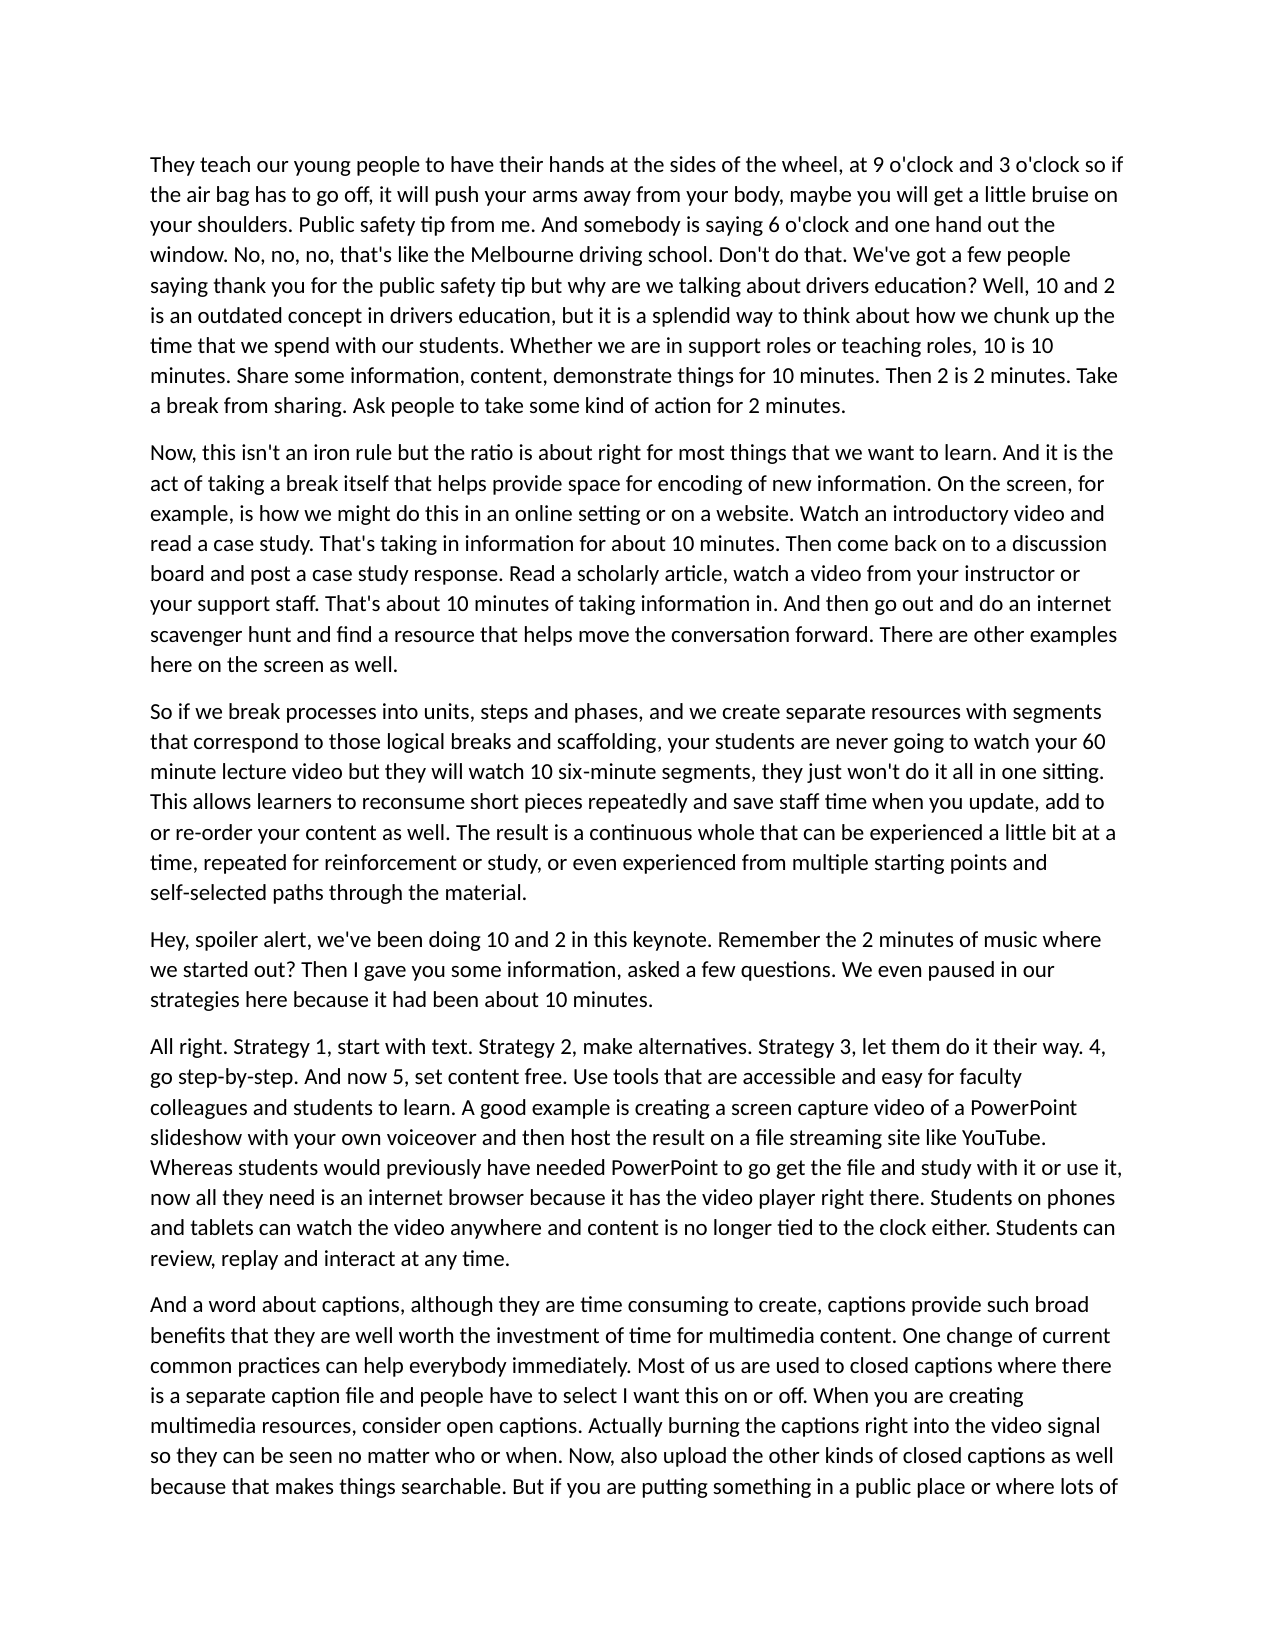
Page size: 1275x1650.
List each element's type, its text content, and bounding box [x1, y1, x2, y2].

text All right. Strategy 1, start with text. Strategy 2, make alternatives. Strategy 3, let them do it their way. 4, go step-by-step. And now 5, set content free. Use tools that are accessible and easy for faculty colleagues and students to learn. A good example is creating a screen capture video of a PowerPoint slideshow with your own voiceover and then host the result on a file streaming site like YouTube. Whereas students would previously have needed PowerPoint to go get the file and study with it or use it, now all they need is an internet browser because it has the video player right there. Students on phones and tablets can watch the video anywhere and content is no longer tied to the clock either. Students can review, replay and interact at any time. [150, 1032, 1125, 1272]
text So if we break processes into units, steps and phases, and we create separate resources with segments that correspond to those logical breaks and scaffolding, your students are never going to watch your 60 minute lecture video but they will watch 10 six-minute segments, they just won't do it all in one sitting. This allows learners to reconsume short pieces repeatedly and save staff time when you update, add to or re-order your content as well. The result is a continuous whole that can be experienced a little bit at a time, repeated for reinforcement or study, or even experienced from multiple starting points and self-selected paths through the material. [150, 697, 1125, 906]
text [150, 1291, 1125, 1500]
text They teach our young people to have their hands at the sides of the wheel, at 9 o'clock and 3 o'clock so if the air bag has to go off, it will push your arms away from your body, maybe you will get a little bruise on your shoulders. Public safety tip from me. And somebody is saying 6 o'clock and one hand out the window. No, no, no, that's like the Melbourne driving school. Don't do that. We've got a few people saying thank you for the public safety tip but why are we talking about drivers education? Well, 10 and 2 is an outdated concept in drivers education, but it is a splendid way to think about how we chunk up the time that we spend with our students. Whether we are in support roles or teaching roles, 10 is 10 minutes. Share some information, content, demonstrate things for 10 minutes. Then 2 is 2 minutes. Take a break from sharing. Ask people to take some kind of action for 2 minutes. [150, 150, 1125, 420]
text Hey, spoiler alert, we've been doing 10 and 2 in this keynote. Remember the 2 minutes of music where we started out? Then I gave you some information, asked a few questions. We even paused in our strategies here because it had been about 10 minutes. [150, 925, 1125, 1013]
text Now, this isn't an iron rule but the ratio is about right for most things that we want to learn. And it is the act of taking a break itself that helps provide space for encoding of new information. On the screen, for example, is how we might do this in an online setting or on a website. Watch an introductory video and read a case study. That's taking in information for about 10 minutes. Then come back on to a discussion board and post a case study response. Read a scholarly article, watch a video from your instructor or your support staff. That's about 10 minutes of taking information in. And then go out and do an internet scavenger hunt and find a resource that helps move the conversation forward. There are other examples here on the screen as well. [150, 438, 1125, 678]
